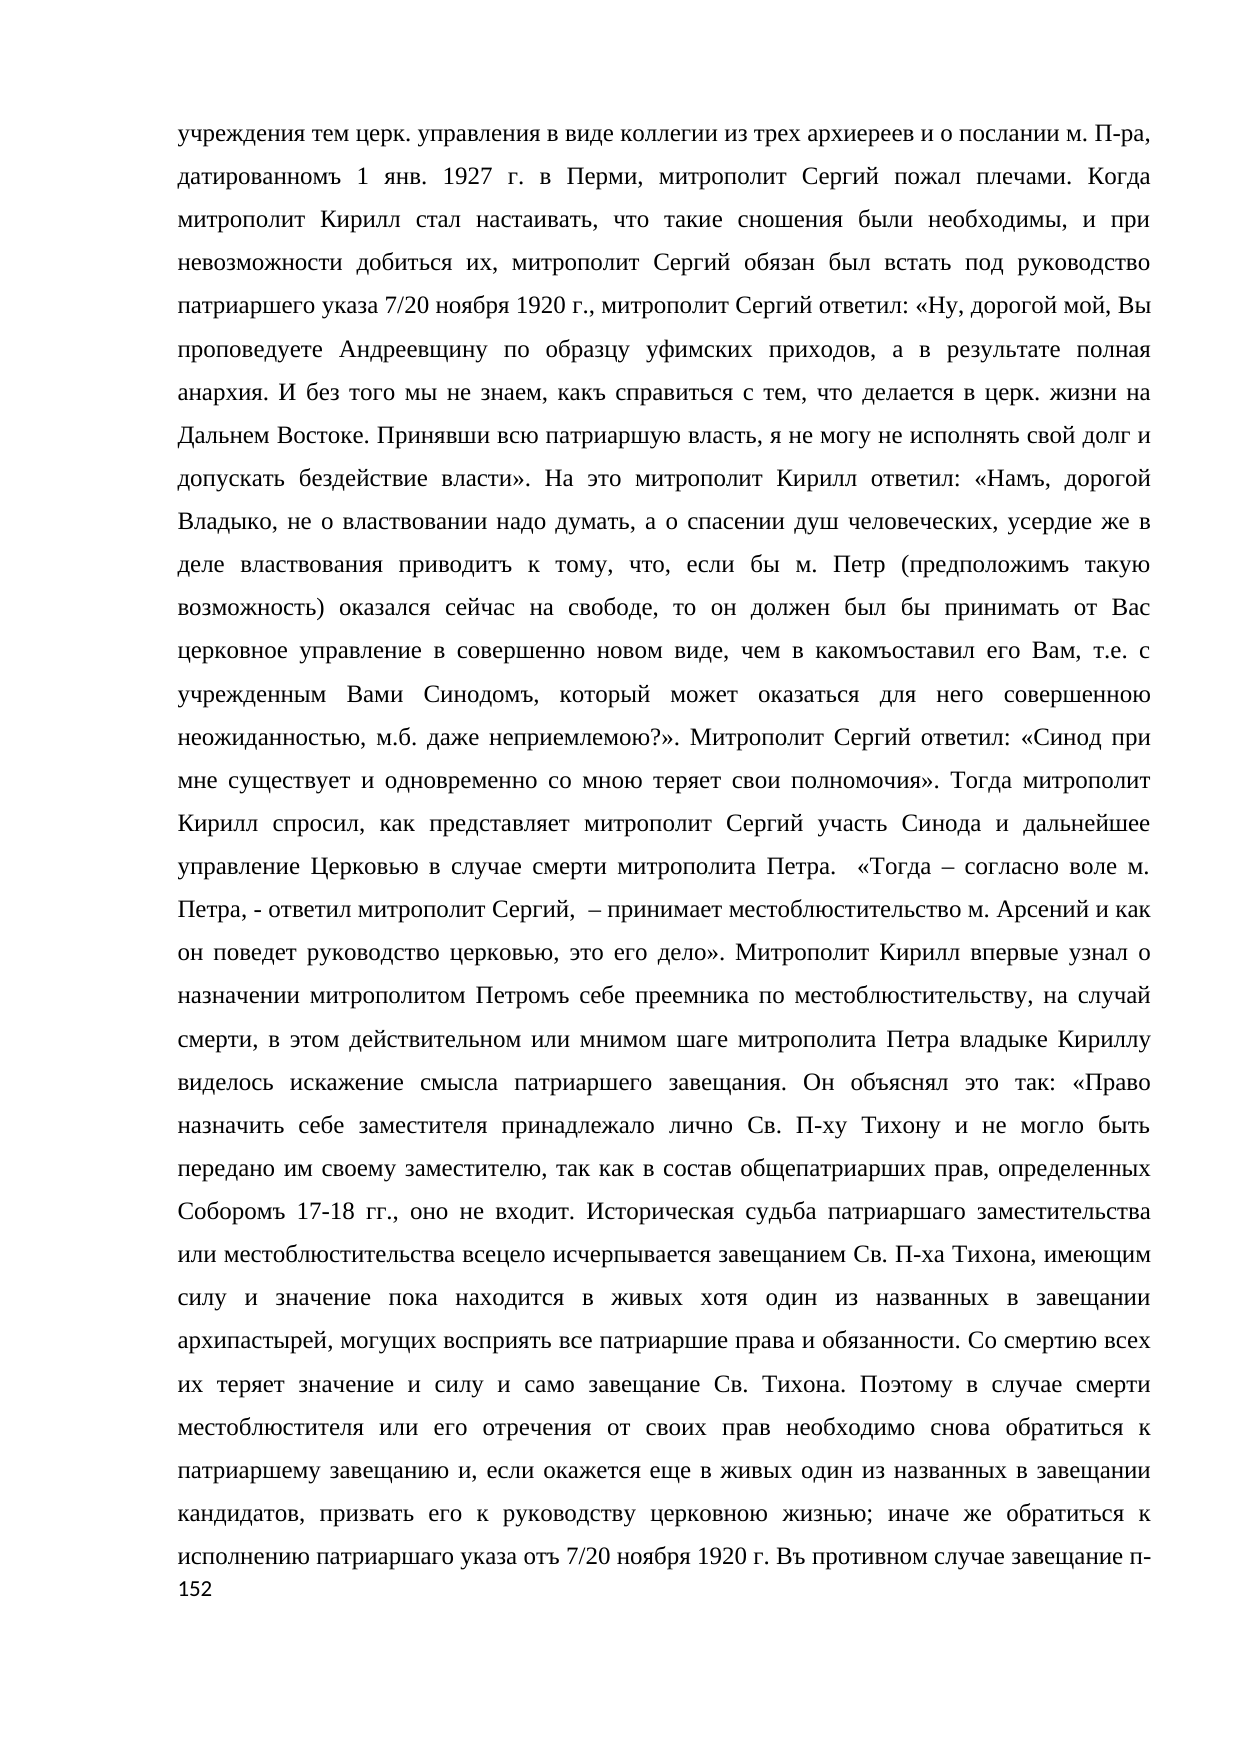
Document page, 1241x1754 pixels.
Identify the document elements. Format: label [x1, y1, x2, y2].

text [177, 118, 1152, 1570]
